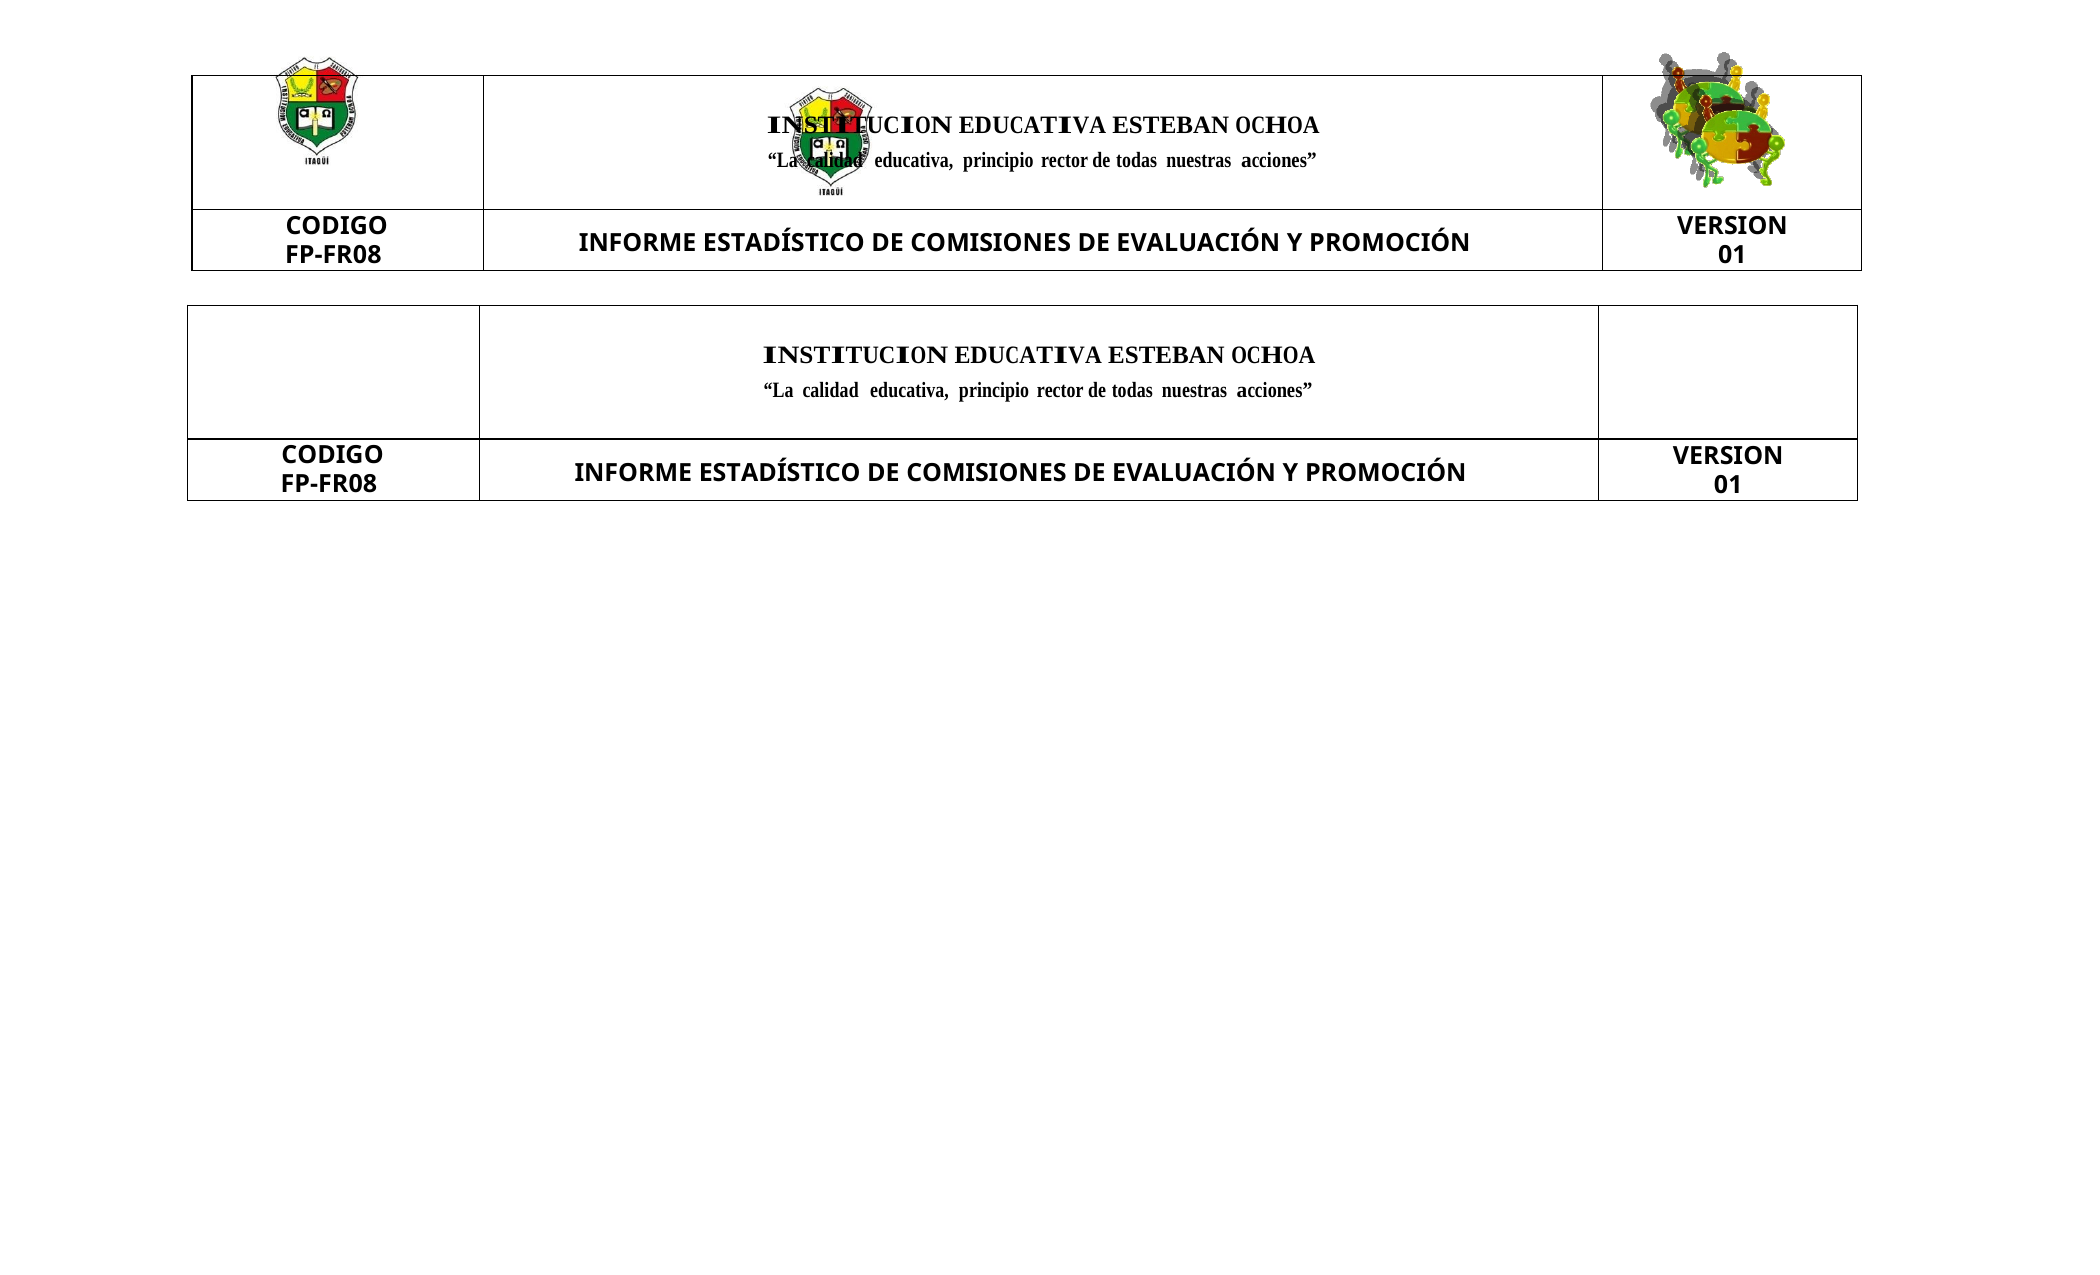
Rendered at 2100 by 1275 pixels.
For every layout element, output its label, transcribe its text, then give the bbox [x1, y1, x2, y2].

table_header [188, 306, 479, 438]
picture [259, 76, 372, 178]
picture [259, 45, 372, 75]
picture [1648, 49, 1760, 75]
table_cell CODIGO FP-FR08 [188, 440, 479, 500]
table_header INSTITUCION EDUCATIVA ESTEBAN OCHOA “La calidad educativa, principio rector de todas nuestras acciones” [480, 306, 1598, 438]
picture [1648, 76, 1787, 190]
picture [773, 76, 886, 209]
table_cell INFORME ESTADÍSTICO DE COMISIONES DE EVALUACIÓN Y PROMOCIÓN [480, 440, 1598, 500]
table_header [1599, 306, 1857, 438]
table_cell VERSION 01 [1599, 440, 1857, 500]
